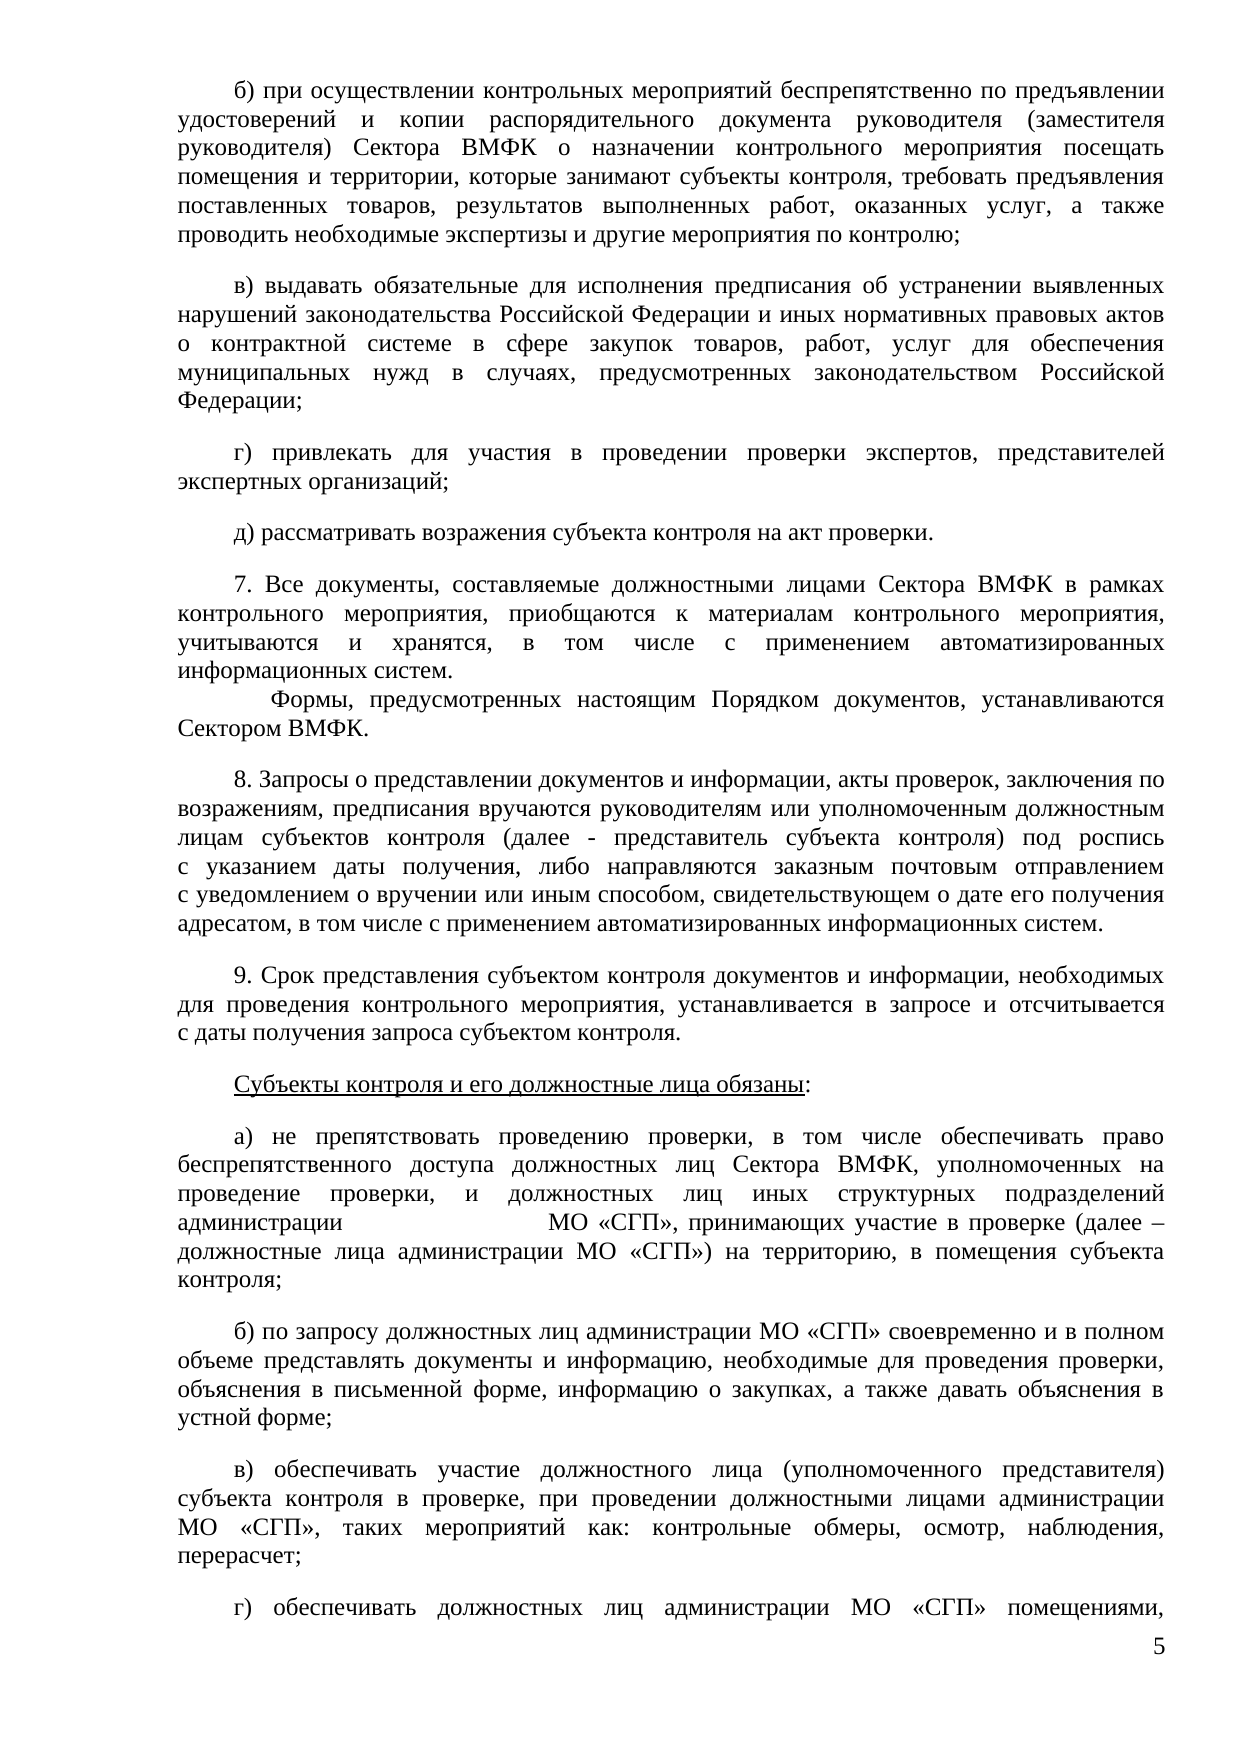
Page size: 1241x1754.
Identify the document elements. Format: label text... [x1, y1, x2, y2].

text 8. Запросы о представлении документов и информации, акты проверок, заключения по возражениям, предписания вручаются руководителям или уполномоченным должностным лицам субъектов контроля (далее - представитель субъекта контроля) под роспись с указанием даты получения, либо направляются заказным почтовым отправлением с уведомлением о вручении или иным способом, свидетельствующем о дате его получения адресатом, в том числе с применением автоматизированных информационных систем. [177, 764, 1165, 937]
text б) при осуществлении контрольных мероприятий беспрепятственно по предъявлении удостоверений и копии распорядительного документа руководителя (заместителя руководителя) Сектора ВМФК о назначении контрольного мероприятия посещать помещения и территории, которые занимают субъекты контроля, требовать предъявления поставленных товаров, результатов выполненных работ, оказанных услуг, а также проводить необходимые экспертизы и другие мероприятия по контролю; [177, 75, 1165, 247]
text в) обеспечивать участие должностного лица (уполномоченного представителя) субъекта контроля в проверке, при проведении должностными лицами администрации МО «СГП», таких мероприятий как: контрольные обмеры, осмотр, наблюдения, перерасчет; [177, 1454, 1165, 1569]
text 9. Срок представления субъектом контроля документов и информации, необходимых для проведения контрольного мероприятия, устанавливается в запросе и отсчитывается с даты получения запроса субъектом контроля. [177, 960, 1165, 1046]
text д) рассматривать возражения субъекта контроля на акт проверки. [177, 517, 1165, 546]
text г) привлекать для участия в проведении проверки экспертов, представителей экспертных организаций; [177, 437, 1165, 494]
text 7. Все документы, составляемые должностными лицами Сектора ВМФК в рамках контрольного мероприятия, приобщаются к материалам контрольного мероприятия, учитываются и хранятся, в том числе с применением автоматизированных информационных систем. [177, 569, 1165, 684]
text в) выдавать обязательные для исполнения предписания об устранении выявленных нарушений законодательства Российской Федерации и иных нормативных правовых актов о контрактной системе в сфере закупок товаров, работ, услуг для обеспечения муниципальных нужд в случаях, предусмотренных законодательством Российской Федерации; [177, 270, 1165, 414]
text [177, 1592, 1165, 1621]
text Формы, предусмотренных настоящим Порядком документов, устанавливаются Сектором ВМФК. [177, 684, 1165, 742]
text б) по запросу должностных лиц администрации МО «СГП» своевременно и в полном объеме представлять документы и информацию, необходимые для проведения проверки, объяснения в письменной форме, информацию о закупках, а также давать объяснения в устной форме; [177, 1316, 1165, 1431]
text а) не препятствовать проведению проверки, в том числе обеспечивать право беспрепятственного доступа должностных лиц Сектора ВМФК, уполномоченных на проведение проверки, и должностных лиц иных структурных подразделений администрации МО «СГП», принимающих участие в проверке (далее – должностные лица администрации МО «СГП») на территорию, в помещения субъекта контроля; [177, 1121, 1165, 1293]
text Субъекты контроля и его должностные лица обязаны: [177, 1069, 1165, 1098]
